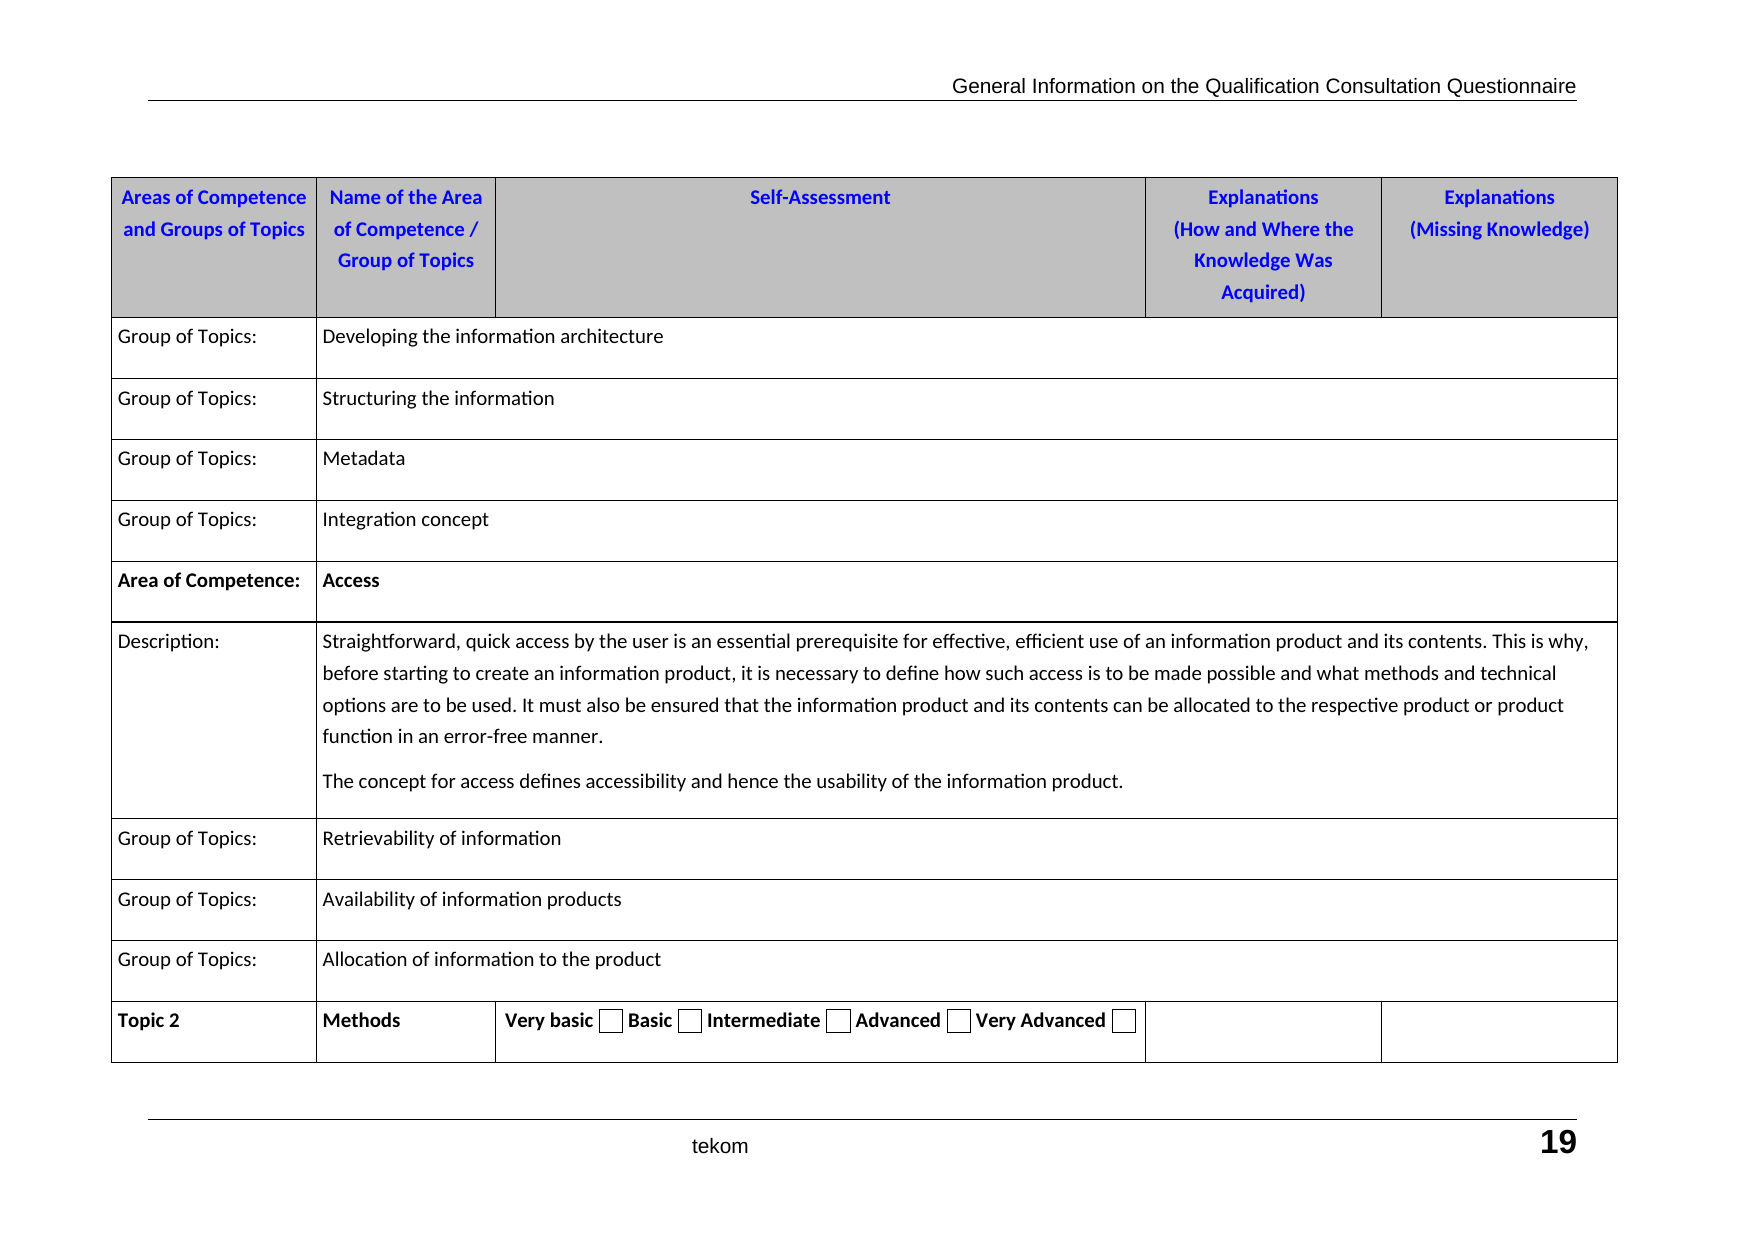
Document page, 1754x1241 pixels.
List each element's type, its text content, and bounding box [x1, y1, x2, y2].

table_header Name of the Area of Competence / Group of Topics [317, 178, 495, 317]
table_cell Metadata [317, 440, 1617, 499]
table_cell Group of Topics: [112, 880, 316, 940]
table_cell Very basic Basic Intermediate Advanced Very Advanced [496, 1002, 1145, 1062]
table_header Explanations (How and Where the Knowledge Was Acquired) [1146, 178, 1381, 317]
table_header Areas of Competence and Groups of Topics [112, 178, 316, 317]
table_cell Methods [317, 1002, 495, 1062]
table_cell Group of Topics: [112, 501, 316, 561]
table_cell Group of Topics: [112, 318, 316, 378]
table_cell Access [317, 562, 1617, 621]
table_cell Topic 2 [112, 1002, 316, 1062]
table_header Explanations (Missing Knowledge) [1382, 178, 1617, 317]
table_cell Retrievability of information [317, 819, 1617, 879]
table_cell Integration concept [317, 501, 1617, 561]
table_cell [1382, 1002, 1617, 1062]
table_cell Straightforward, quick access by the user is an essential prerequisite for effective, efficient use of an information product and its contents. This is why, before starting to create an information product, it is necessary to define how such access is to be made possible and what methods and technical options are to be used. It must also be ensured that the information product and its contents can be allocated to the respective product or product function in an error-free manner. The concept for access defines accessibility and hence the usability of the information product. [317, 623, 1617, 818]
table_cell Group of Topics: [112, 941, 316, 1001]
table_cell Group of Topics: [112, 379, 316, 439]
table_cell Description: [112, 623, 316, 818]
table_cell Group of Topics: [112, 819, 316, 879]
table_cell Group of Topics: [112, 440, 316, 499]
table_cell [1146, 1002, 1381, 1062]
table_header Self-Assessment [496, 178, 1145, 317]
table_cell Availability of information products [317, 880, 1617, 940]
table_cell Allocation of information to the product [317, 941, 1617, 1001]
table_cell Developing the information architecture [317, 318, 1617, 378]
table_cell Structuring the information [317, 379, 1617, 439]
table_cell Area of Competence: [112, 562, 316, 621]
